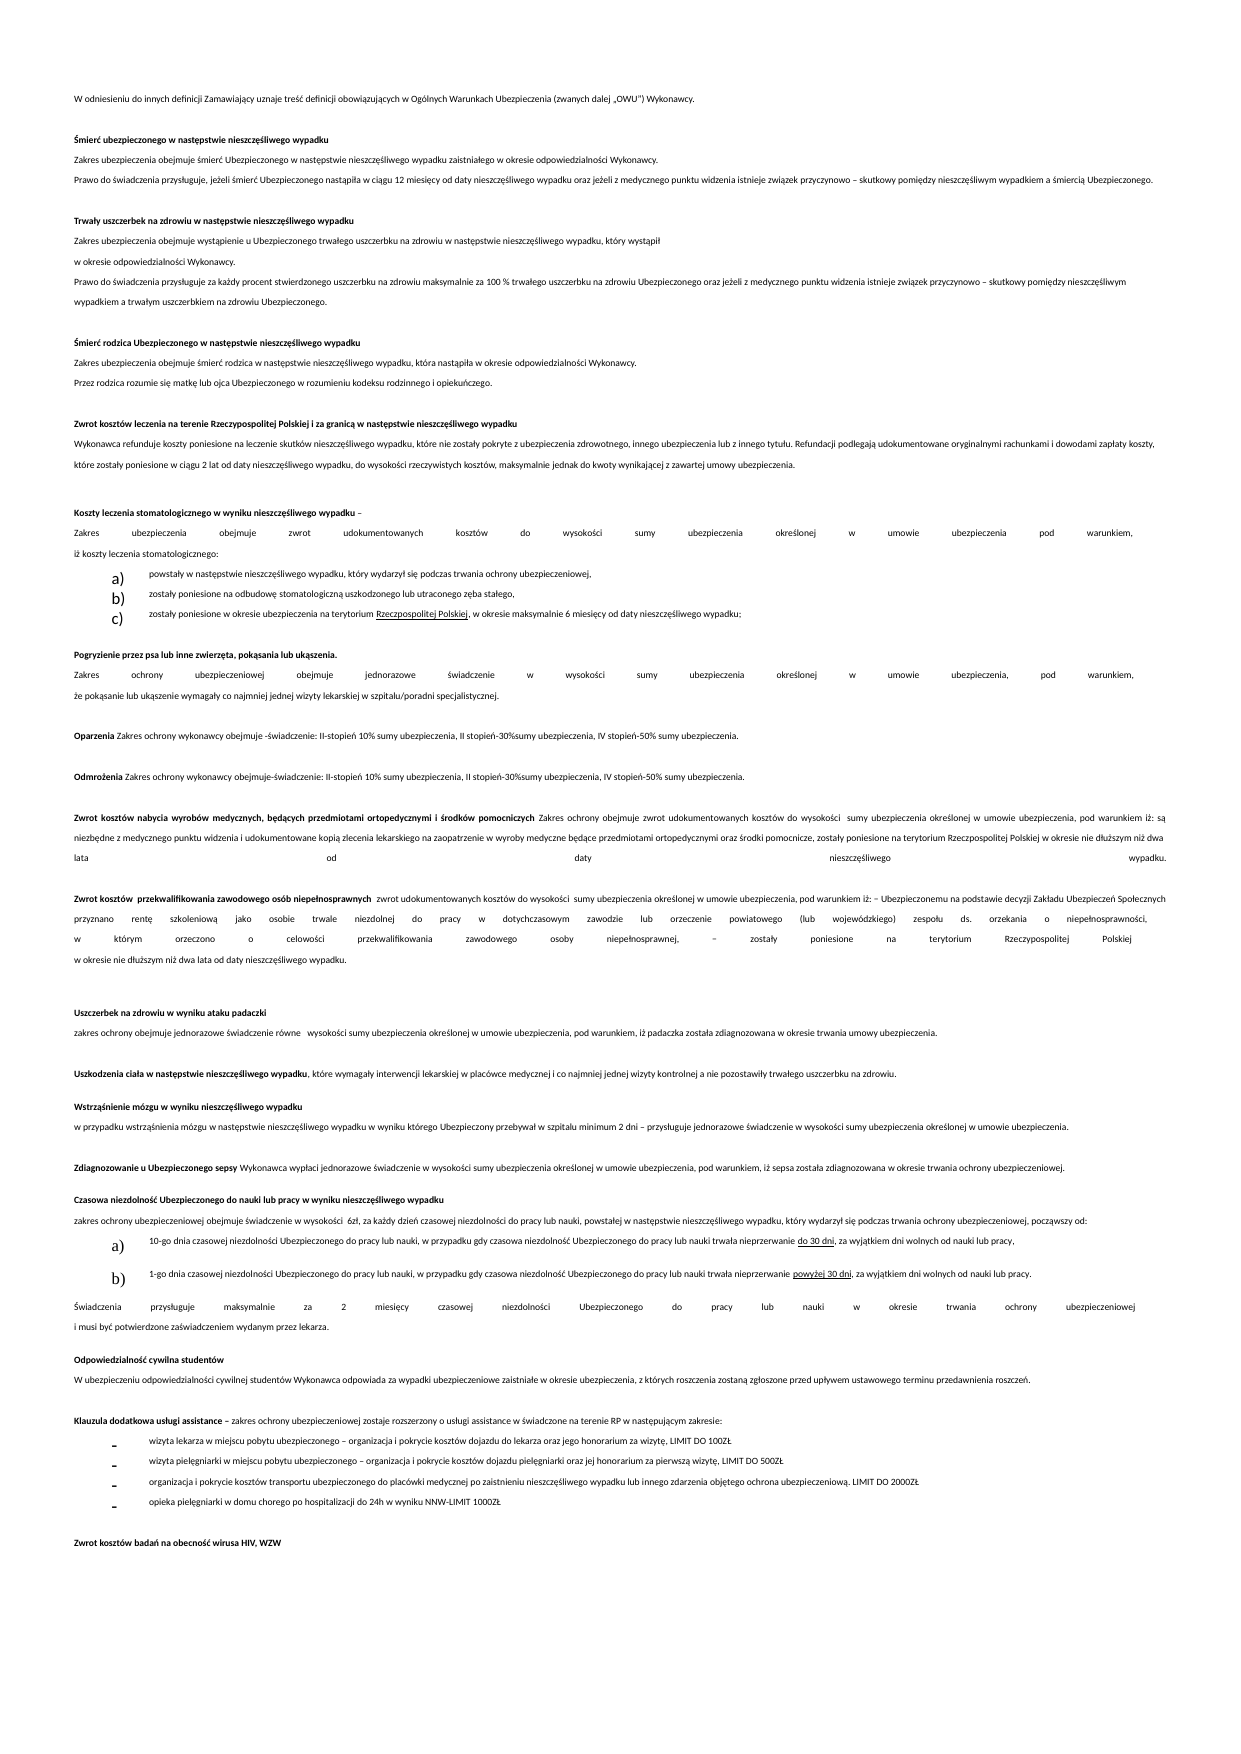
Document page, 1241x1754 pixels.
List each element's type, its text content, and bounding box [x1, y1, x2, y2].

text Czasowa niezdolność Ubezpieczonego do nauki lub pracy w wyniku nieszczęśliwego wypadku [74, 1194, 1166, 1215]
text Zakres ochrony ubezpieczeniowej obejmuje jednorazowe świadczenie w wysokości sumy ubezpieczenia określonej w umowie ubezpieczenia, pod warunkiem, że pokąsanie lub ukąszenie wymagały co najmniej jednej wizyty lekarskiej w szpitalu/poradni specjalistycznej. [74, 669, 1166, 710]
text Odpowiedzialność cywilna studentów [74, 1354, 1166, 1374]
text Pogryzienie przez psa lub inne zwierzęta, pokąsania lub ukąszenia. [74, 629, 1166, 669]
text Trwały uszczerbek na zdrowiu w następstwie nieszczęśliwego wypadku [74, 194, 1166, 235]
text Uszczerbek na zdrowiu w wyniku ataku padaczki [74, 987, 1166, 1027]
text Zwrot kosztów leczenia na terenie Rzeczypospolitej Polskiej i za granicą w następstwie nieszczęśliwego wypadku [74, 398, 1166, 438]
list powstały w następstwie nieszczęśliwego wypadku, który wydarzył się podczas trwania ochrony ubezpieczeniowej, [111, 568, 1166, 588]
text Zakres ubezpieczenia obejmuje śmierć Ubezpieczonego w następstwie nieszczęśliwego wypadku zaistniałego w okresie odpowiedzialności Wykonawcy. [74, 154, 1166, 174]
text Prawo do świadczenia przysługuje za każdy procent stwierdzonego uszczerbku na zdrowiu maksymalnie za 100 % trwałego uszczerbku na zdrowiu Ubezpieczonego oraz jeżeli z medycznego punktu widzenia istnieje związek przyczynowo – skutkowy pomiędzy nieszczęśliwym wypadkiem a trwałym uszczerbkiem na zdrowiu Ubezpieczonego. [74, 276, 1166, 316]
text Zakres ubezpieczenia obejmuje wystąpienie u Ubezpieczonego trwałego uszczerbku na zdrowiu w następstwie nieszczęśliwego wypadku, który wystąpił w okresie odpowiedzialności Wykonawcy. [74, 235, 1166, 276]
text Śmierć rodzica Ubezpieczonego w następstwie nieszczęśliwego wypadku [74, 316, 1166, 357]
text Zwrot kosztów nabycia wyrobów medycznych, będących przedmiotami ortopedycznymi i środków pomocniczych Zakres ochrony obejmuje zwrot udokumentowanych kosztów do wysokości sumy ubezpieczenia określonej w umowie ubezpieczenia, pod warunkiem iż: są niezbędne z medycznego punktu widzenia i udokumentowane kopią zlecenia lekarskiego na zaopatrzenie w wyroby medyczne będące przedmiotami ortopedycznymi oraz środki pomocnicze, zostały poniesione na terytorium Rzeczpospolitej Polskiej w okresie nie dłuższym niż dwa lata od daty nieszczęśliwego wypadku. Zwrot kosztów przekwalifikowania zawodowego osób niepełnosprawnych zwrot udokumentowanych kosztów do wysokości sumy ubezpieczenia określonej w umowie ubezpieczenia, pod warunkiem iż: − Ubezpieczonemu na podstawie decyzji Zakładu Ubezpieczeń Społecznych przyznano rentę szkoleniową jako osobie trwale niezdolnej do pracy w dotychczasowym zawodzie lub orzeczenie powiatowego (lub wojewódzkiego) zespołu ds. orzekania o niepełnosprawności, w którym orzeczono o celowości przekwalifikowania zawodowego osoby niepełnosprawnej, − zostały poniesione na terytorium Rzeczypospolitej Polskiej w okresie nie dłuższym niż dwa lata od daty nieszczęśliwego wypadku. [74, 791, 1166, 974]
list Zakres ubezpieczenia obejmuje zwrot udokumentowanych kosztów do wysokości sumy ubezpieczenia określonej w umowie ubezpieczenia pod warunkiem, iż koszty leczenia stomatologicznego: [29, 527, 1166, 568]
list Koszty leczenia stomatologicznego w wyniku nieszczęśliwego wypadku – [74, 479, 1166, 527]
list zostały poniesione w okresie ubezpieczenia na terytorium Rzeczpospolitej Polskiej, w okresie maksymalnie 6 miesięcy od daty nieszczęśliwego wypadku; [111, 608, 1166, 629]
text Odmrożenia Zakres ochrony wykonawcy obejmuje-świadczenie: II-stopień 10% sumy ubezpieczenia, II stopień-30%sumy ubezpieczenia, IV stopień-50% sumy ubezpieczenia. [74, 751, 1166, 791]
text W odniesieniu do innych definicji Zamawiający uznaje treść definicji obowiązujących w Ogólnych Warunkach Ubezpieczenia (zwanych dalej „OWU”) Wykonawcy. [74, 93, 1166, 113]
text Świadczenia przysługuje maksymalnie za 2 miesięcy czasowej niezdolności Ubezpieczonego do pracy lub nauki w okresie trwania ochrony ubezpieczeniowej i musi być potwierdzone zaświadczeniem wydanym przez lekarza. [74, 1301, 1166, 1341]
text zakres ochrony obejmuje jednorazowe świadczenie równe wysokości sumy ubezpieczenia określonej w umowie ubezpieczenia, pod warunkiem, iż padaczka została zdiagnozowana w okresie trwania umowy ubezpieczenia. [74, 1027, 1166, 1048]
list 1-go dnia czasowej niezdolności Ubezpieczonego do pracy lub nauki, w przypadku gdy czasowa niezdolność Ubezpieczonego do pracy lub nauki trwała nieprzerwanie powyżej 30 dni, za wyjątkiem dni wolnych od nauki lub pracy. [111, 1268, 1166, 1288]
text W ubezpieczeniu odpowiedzialności cywilnej studentów Wykonawca odpowiada za wypadki ubezpieczeniowe zaistniałe w okresie ubezpieczenia, z których roszczenia zostaną zgłoszone przed upływem ustawowego terminu przedawnienia roszczeń. [74, 1374, 1166, 1394]
list wizyta pielęgniarki w miejscu pobytu ubezpieczonego – organizacja i pokrycie kosztów dojazdu pielęgniarki oraz jej honorarium za pierwszą wizytę, LIMIT DO 500ZŁ [111, 1455, 1166, 1476]
list opieka pielęgniarki w domu chorego po hospitalizacji do 24h w wyniku NNW-LIMIT 1000ZŁ [111, 1496, 1166, 1516]
text Zakres ubezpieczenia obejmuje śmierć rodzica w następstwie nieszczęśliwego wypadku, która nastąpiła w okresie odpowiedzialności Wykonawcy. [74, 357, 1166, 377]
text Oparzenia Zakres ochrony wykonawcy obejmuje -świadczenie: II-stopień 10% sumy ubezpieczenia, II stopień-30%sumy ubezpieczenia, IV stopień-50% sumy ubezpieczenia. [74, 710, 1166, 751]
text Zdiagnozowanie u Ubezpieczonego sepsy Wykonawca wypłaci jednorazowe świadczenie w wysokości sumy ubezpieczenia określonej w umowie ubezpieczenia, pod warunkiem, iż sepsa została zdiagnozowana w okresie trwania ochrony ubezpieczeniowej. [74, 1141, 1166, 1182]
text w przypadku wstrząśnienia mózgu w następstwie nieszczęśliwego wypadku w wyniku którego Ubezpieczony przebywał w szpitalu minimum 2 dni – przysługuje jednorazowe świadczenie w wysokości sumy ubezpieczenia określonej w umowie ubezpieczenia. [74, 1121, 1166, 1141]
text Klauzula dodatkowa usługi assistance – zakres ochrony ubezpieczeniowej zostaje rozszerzony o usługi assistance w świadczone na terenie RP w następującym zakresie: [74, 1394, 1166, 1435]
text Uszkodzenia ciała w następstwie nieszczęśliwego wypadku, które wymagały interwencji lekarskiej w placówce medycznej i co najmniej jednej wizyty kontrolnej a nie pozostawiły trwałego uszczerbku na zdrowiu. [74, 1048, 1166, 1088]
list organizacja i pokrycie kosztów transportu ubezpieczonego do placówki medycznej po zaistnieniu nieszczęśliwego wypadku lub innego zdarzenia objętego ochrona ubezpieczeniową. LIMIT DO 2000ZŁ [111, 1476, 1166, 1496]
text Przez rodzica rozumie się matkę lub ojca Ubezpieczonego w rozumieniu kodeksu rodzinnego i opiekuńczego. [74, 377, 1166, 398]
text Śmierć ubezpieczonego w następstwie nieszczęśliwego wypadku [74, 113, 1166, 154]
text Wykonawca refunduje koszty poniesione na leczenie skutków nieszczęśliwego wypadku, które nie zostały pokryte z ubezpieczenia zdrowotnego, innego ubezpieczenia lub z innego tytułu. Refundacji podlegają udokumentowane oryginalnymi rachunkami i dowodami zapłaty koszty, które zostały poniesione w ciągu 2 lat od daty nieszczęśliwego wypadku, do wysokości rzeczywistych kosztów, maksymalnie jednak do kwoty wynikającej z zawartej umowy ubezpieczenia. [74, 438, 1166, 479]
text zakres ochrony ubezpieczeniowej obejmuje świadczenie w wysokości 6zł, za każdy dzień czasowej niezdolności do pracy lub nauki, powstałej w następstwie nieszczęśliwego wypadku, który wydarzył się podczas trwania ochrony ubezpieczeniowej, począwszy od: [74, 1215, 1166, 1235]
text Wstrząśnienie mózgu w wyniku nieszczęśliwego wypadku [74, 1101, 1166, 1121]
text Zwrot kosztów badań na obecność wirusa HIV, WZW [74, 1516, 1166, 1557]
list 10-go dnia czasowej niezdolności Ubezpieczonego do pracy lub nauki, w przypadku gdy czasowa niezdolność Ubezpieczonego do pracy lub nauki trwała nieprzerwanie do 30 dni, za wyjątkiem dni wolnych od nauki lub pracy, [111, 1235, 1166, 1255]
text Prawo do świadczenia przysługuje, jeżeli śmierć Ubezpieczonego nastąpiła w ciągu 12 miesięcy od daty nieszczęśliwego wypadku oraz jeżeli z medycznego punktu widzenia istnieje związek przyczynowo – skutkowy pomiędzy nieszczęśliwym wypadkiem a śmiercią Ubezpieczonego. [74, 174, 1166, 194]
list zostały poniesione na odbudowę stomatologiczną uszkodzonego lub utraconego zęba stałego, [111, 588, 1166, 608]
list wizyta lekarza w miejscu pobytu ubezpieczonego – organizacja i pokrycie kosztów dojazdu do lekarza oraz jego honorarium za wizytę, LIMIT DO 100ZŁ [111, 1435, 1166, 1455]
